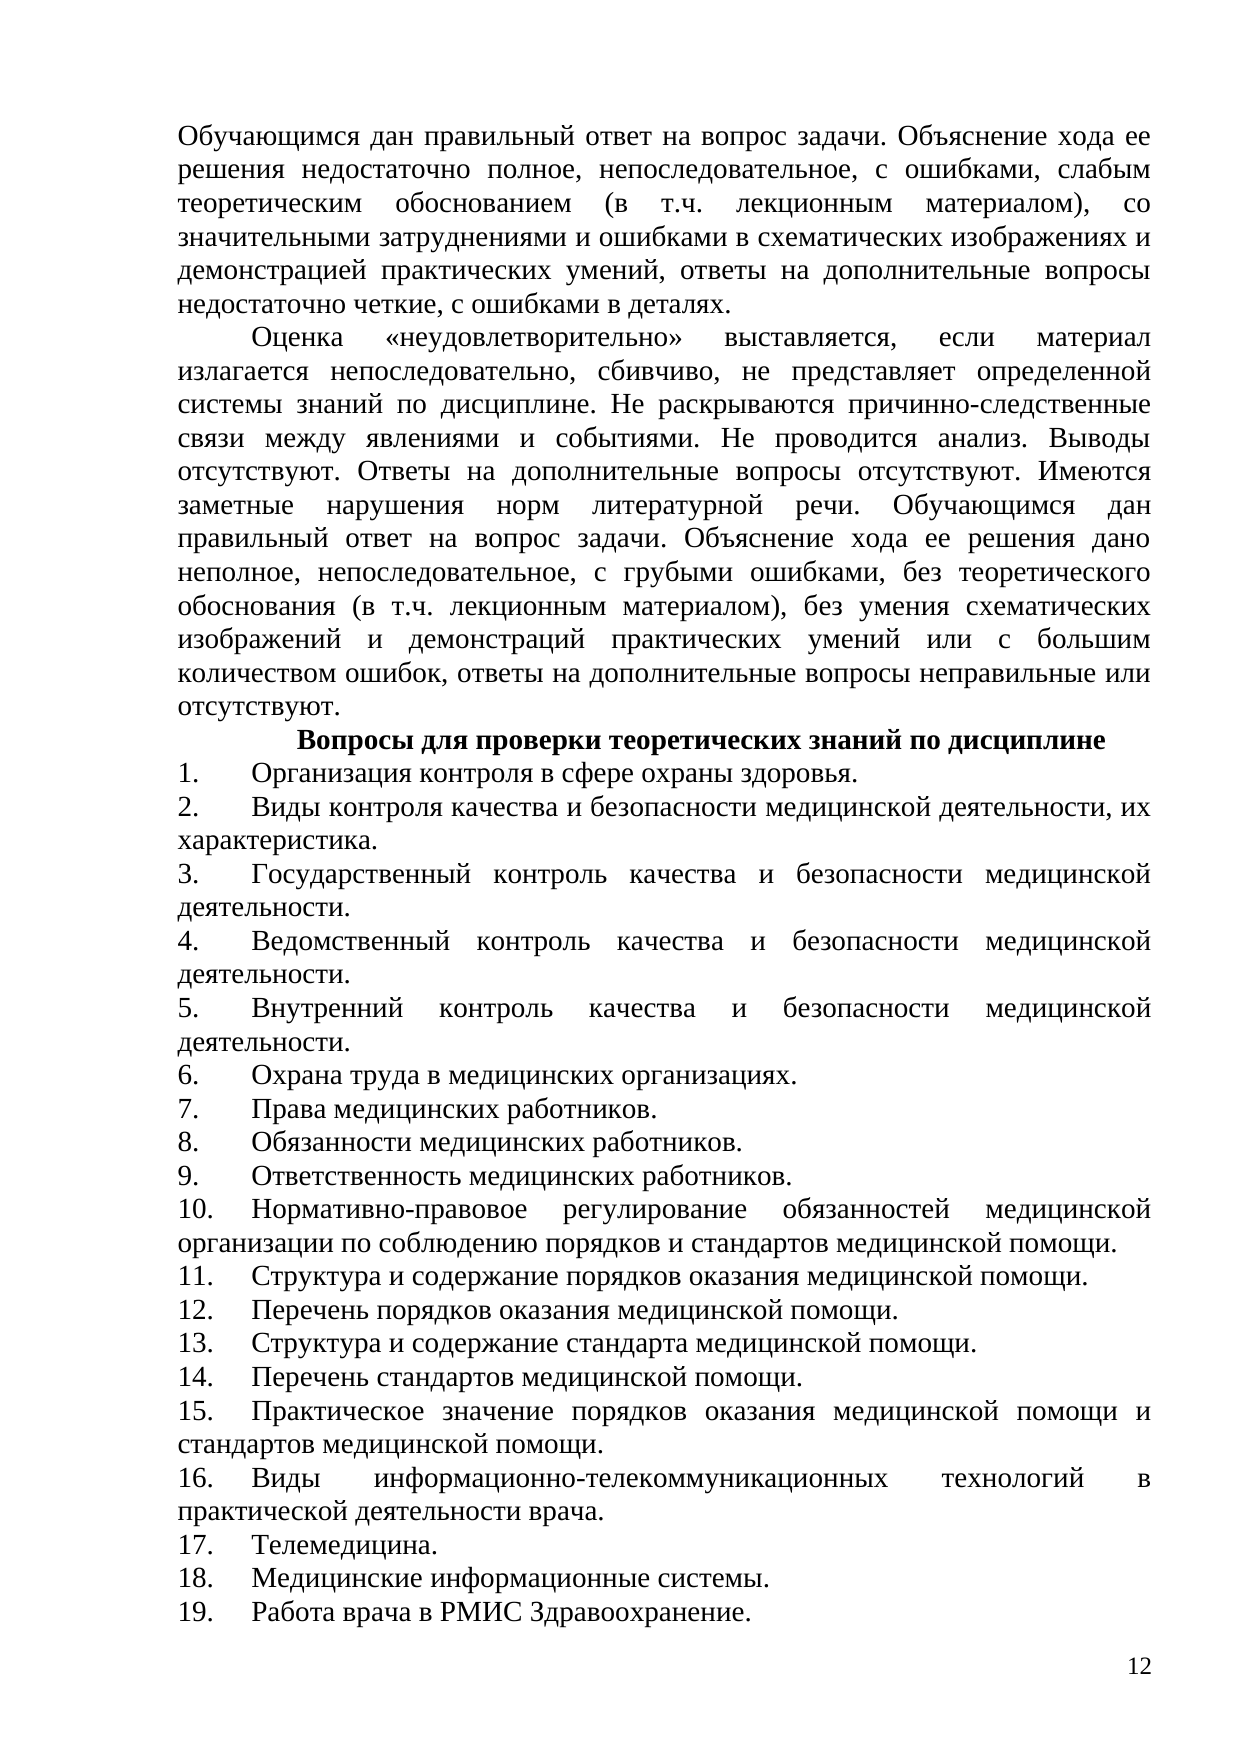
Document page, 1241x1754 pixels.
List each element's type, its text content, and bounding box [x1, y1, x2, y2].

list Внутренний контроль качества и безопасности медицинской деятельности. [177, 990, 1152, 1057]
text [177, 118, 1152, 319]
list Вопросы для проверки теоретических знаний по дисциплине [177, 722, 1152, 755]
list Телемедицина. [177, 1527, 1152, 1560]
list Структура и содержание стандарта медицинской помощи. [177, 1326, 1152, 1359]
list Виды информационно-телекоммуникационных технологий в практической деятельности врача. [177, 1460, 1152, 1527]
list Работа врача в РМИС Здравоохранение. [177, 1594, 1152, 1627]
list Перечень порядков оказания медицинской помощи. [177, 1292, 1152, 1326]
list Медицинские информационные системы. [177, 1560, 1152, 1594]
list Права медицинских работников. [177, 1091, 1152, 1124]
list Обязанности медицинских работников. [177, 1124, 1152, 1158]
list Охрана труда в медицинских организациях. [177, 1057, 1152, 1091]
list Перечень стандартов медицинской помощи. [177, 1359, 1152, 1393]
list Практическое значение порядков оказания медицинской помощи и стандартов медицинской помощи. [177, 1393, 1152, 1460]
list Виды контроля качества и безопасности медицинской деятельности, их характеристика. [177, 789, 1152, 856]
list Структура и содержание порядков оказания медицинской помощи. [177, 1258, 1152, 1292]
list Ответственность медицинских работников. [177, 1158, 1152, 1191]
list Ведомственный контроль качества и безопасности медицинской деятельности. [177, 923, 1152, 990]
text Оценка «неудовлетворительно» выставляется, если материал излагается непоследовательно, сбивчиво, не представляет определенной системы знаний по дисциплине. Не раскрываются причинно-следственные связи между явлениями и событиями. Не проводится анализ. Выводы отсутствуют. Ответы на дополнительные вопросы отсутствуют. Имеются заметные нарушения норм литературной речи. Обучающимся дан правильный ответ на вопрос задачи. Объяснение хода ее решения дано неполное, непоследовательное, с грубыми ошибками, без теоретического обоснования (в т.ч. лекционным материалом), без умения схематических изображений и демонстраций практических умений или с большим количеством ошибок, ответы на дополнительные вопросы неправильные или отсутствуют. [177, 319, 1152, 722]
list Нормативно-правовое регулирование обязанностей медицинской организации по соблюдению порядков и стандартов медицинской помощи. [177, 1191, 1152, 1258]
list Государственный контроль качества и безопасности медицинской деятельности. [177, 856, 1152, 923]
list Организация контроля в сфере охраны здоровья. [177, 755, 1152, 789]
